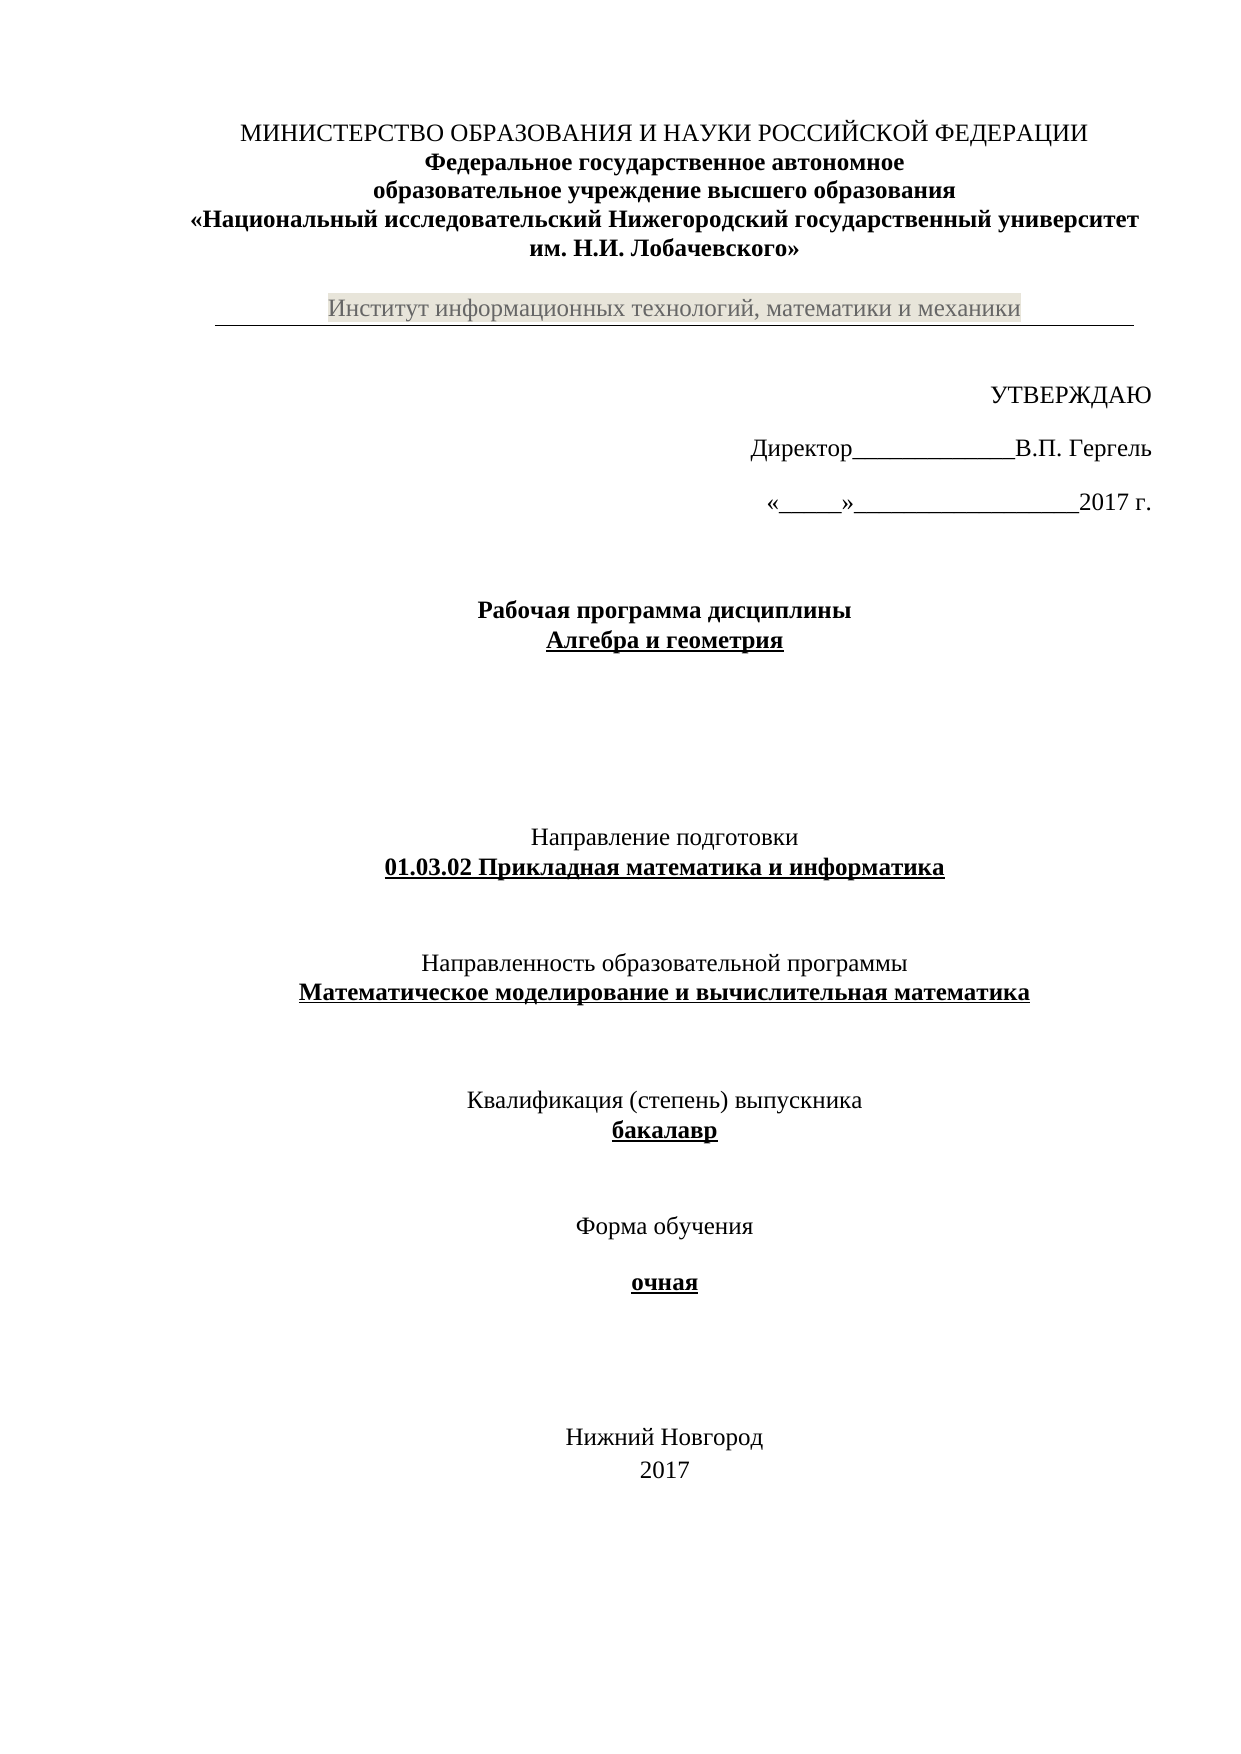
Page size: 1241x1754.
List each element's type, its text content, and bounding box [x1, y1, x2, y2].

text Квалификация (степень) выпускника [177, 1085, 1152, 1113]
text МИНИСТЕРСТВО ОБРАЗОВАНИЯ И НАУКИ РОССИЙСКОЙ ФЕДЕРАЦИИ [177, 118, 1152, 147]
text УТВЕРЖДАЮ [738, 380, 1152, 408]
text 2017 [177, 1455, 1152, 1484]
text «Национальный исследовательский Нижегородский государственный университет им. Н.И. Лобачевского» [177, 204, 1152, 262]
text «_____»__________________2017 г. [738, 487, 1152, 516]
text 01.03.02 Прикладная математика и информатика [177, 855, 1152, 881]
text Математическое моделирование и вычислительная математика [177, 977, 1152, 1006]
text Федеральное государственное автономное [177, 147, 1152, 176]
text Нижний Новгород [177, 1422, 1152, 1451]
text Направление подготовки [177, 822, 1152, 851]
text Направленность образовательной программы [177, 948, 1152, 977]
text Форма обучения [177, 1211, 1152, 1240]
text бакалавр [177, 1118, 1152, 1144]
text Рабочая программа дисциплины [177, 595, 1152, 624]
table_header Институт информационных технологий, математики и механики [215, 291, 1133, 325]
text очная [177, 1279, 1152, 1294]
text Алгебра и геометрия [177, 628, 1152, 654]
text образовательное учреждение высшего образования [177, 176, 1152, 204]
text Директор_____________В.П. Гергель [738, 433, 1152, 462]
